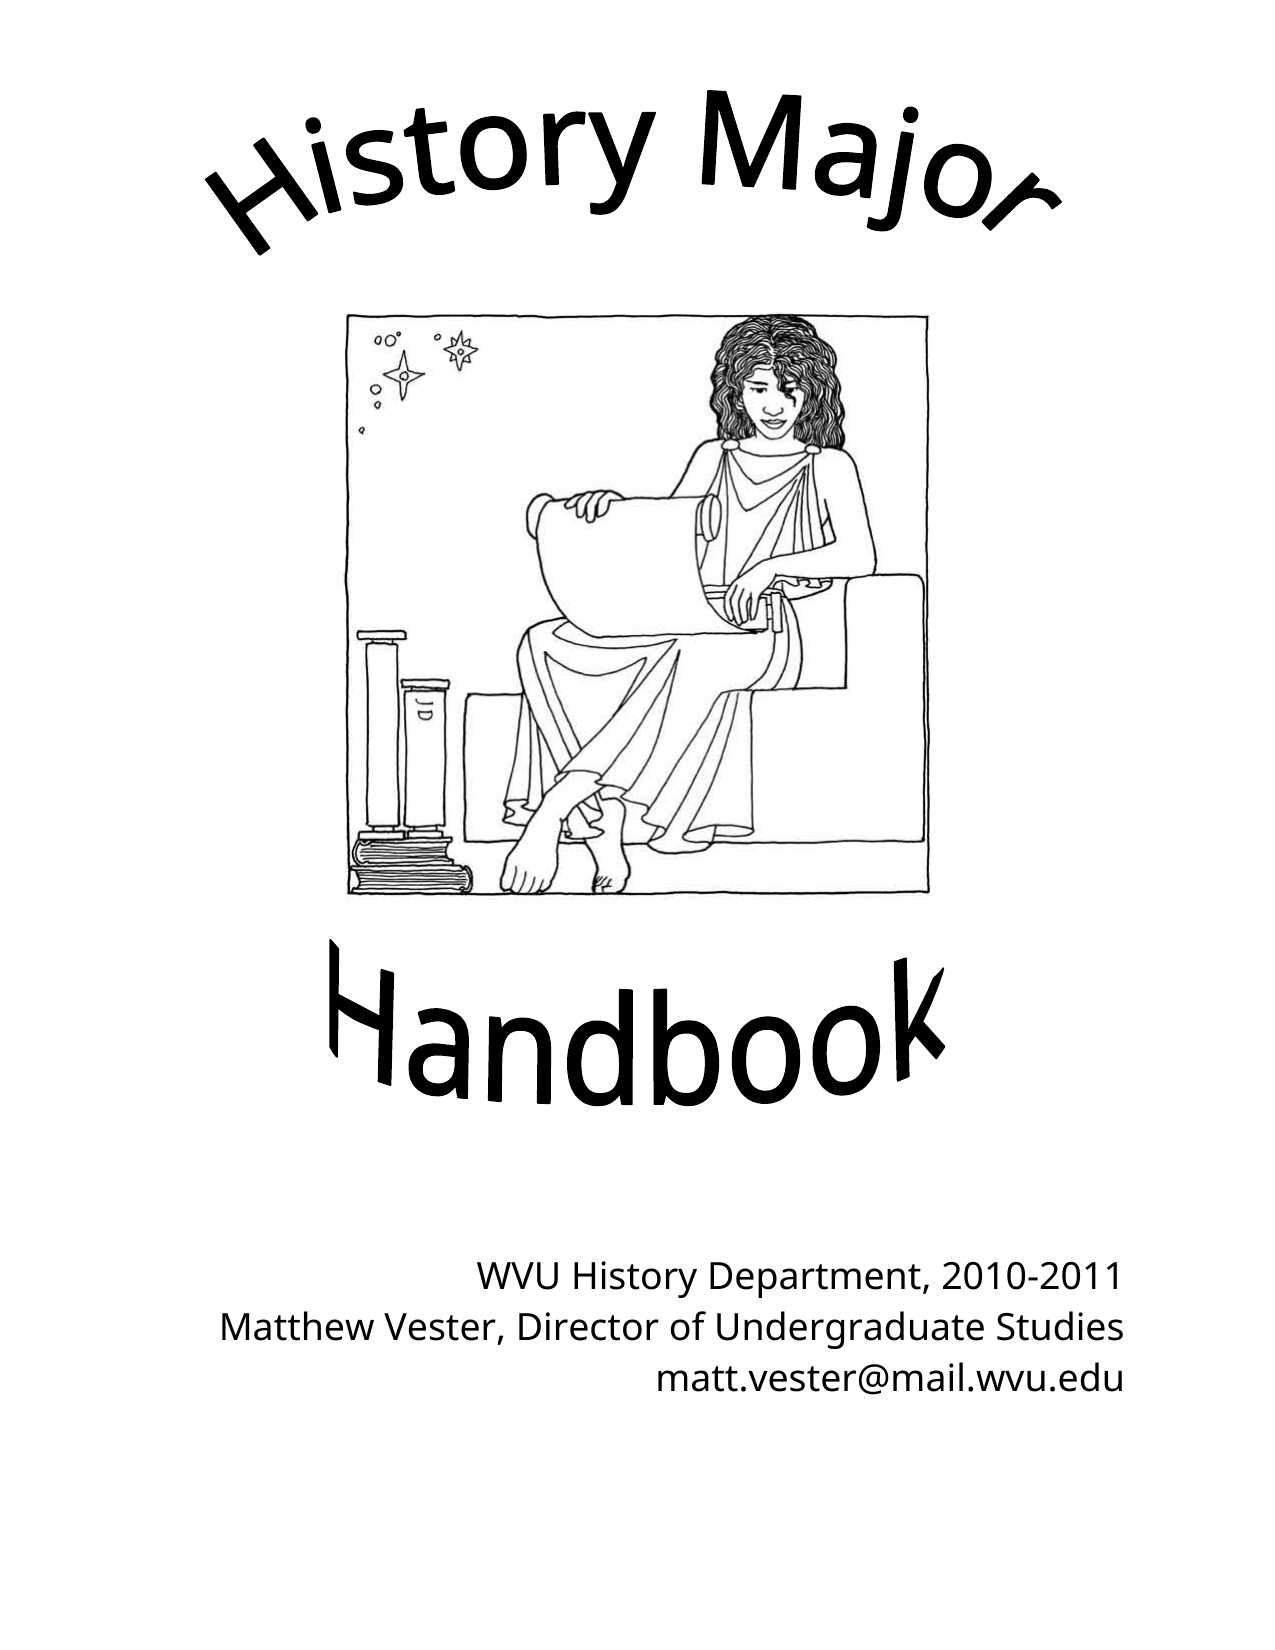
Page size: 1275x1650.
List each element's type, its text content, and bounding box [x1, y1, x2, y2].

picture [337, 306, 938, 905]
text matt.vester@mail.wvu.edu [150, 1352, 1125, 1403]
text WVU History Department, 2010-2011 [150, 1249, 1125, 1301]
text Matthew Vester, Director of Undergraduate Studies [150, 1301, 1125, 1352]
